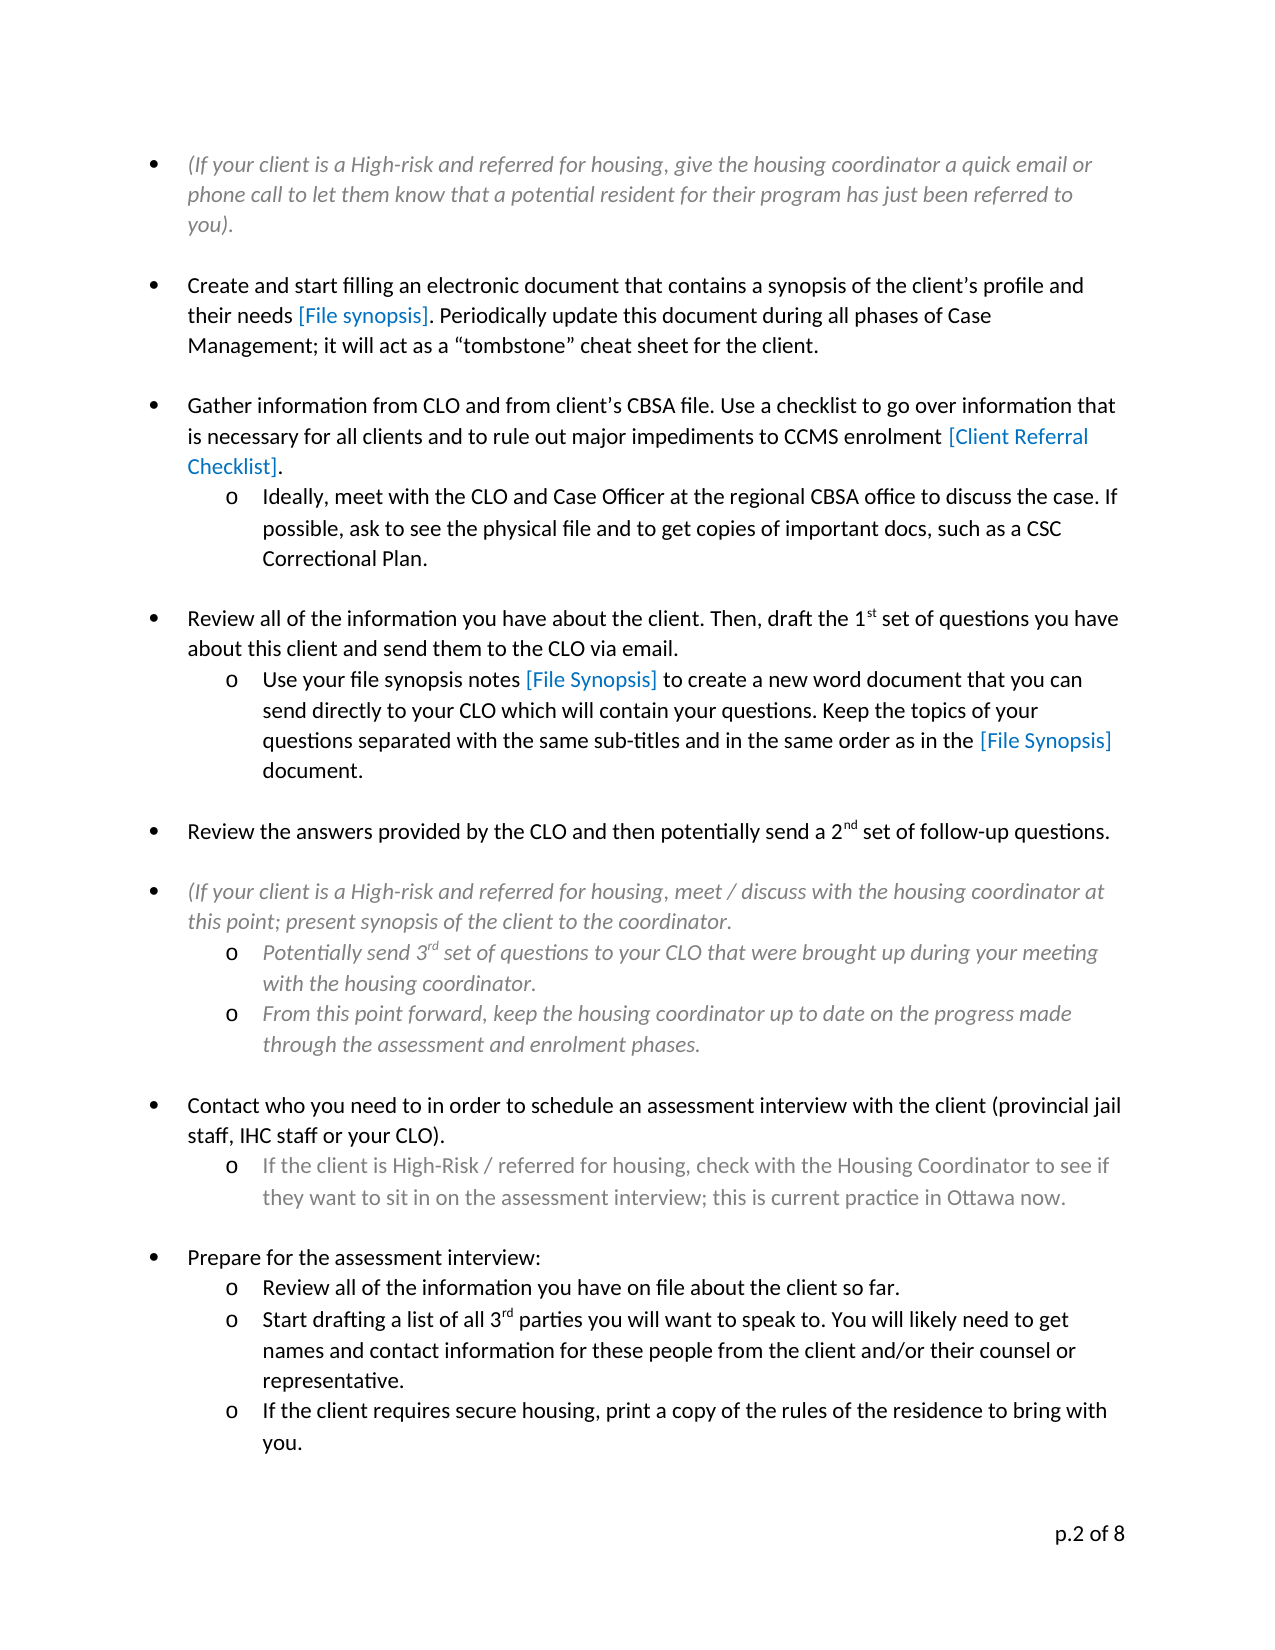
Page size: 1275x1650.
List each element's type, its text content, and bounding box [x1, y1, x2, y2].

list Prepare for the assessment interview: [150, 1243, 1125, 1271]
list Contact who you need to in order to schedule an assessment interview with the client (provincial jail staff, IHC staff or your CLO). [150, 1091, 1125, 1149]
list If the client is High-Risk / referred for housing, check with the Housing Coordinator to see if they want to sit in on the assessment interview; this is current practice in Ottawa now. [225, 1151, 1125, 1211]
list (If your client is a High-risk and referred for housing, meet / discuss with the housing coordinator at this point; present synopsis of the client to the coordinator. [150, 877, 1125, 936]
list Review all of the information you have on file about the client so far. [225, 1273, 1125, 1303]
list (If your client is a High-risk and referred for housing, give the housing coordinator a quick email or phone call to let them know that a potential resident for their program has just been referred to you). [150, 150, 1125, 238]
list Create and start filling an electronic document that contains a synopsis of the client’s profile and their needs [File synopsis]. Periodically update this document during all phases of Case Management; it will act as a “tombstone” cheat sheet for the client. [150, 271, 1125, 359]
list Review all of the information you have about the client. Then, draft the 1st set of questions you have about this client and send them to the CLO via email. [150, 604, 1125, 662]
list If the client requires secure housing, print a copy of the rules of the residence to bring with you. [225, 1397, 1125, 1456]
list Use your file synopsis notes [File Synopsis] to create a new word document that you can send directly to your CLO which will contain your questions. Keep the topics of your questions separated with the same sub-titles and in the same order as in the [File Synopsis] document. [225, 665, 1125, 784]
list Review the answers provided by the CLO and then potentially send a 2nd set of follow-up questions. [150, 817, 1125, 845]
list From this point forward, keep the housing coordinator up to date on the progress made through the assessment and enrolment phases. [225, 999, 1125, 1059]
list Start drafting a list of all 3rd parties you will want to speak to. You will likely need to get names and contact information for these people from the client and/or their counsel or representative. [225, 1305, 1125, 1394]
list Gather information from CLO and from client’s CBSA file. Use a checklist to go over information that is necessary for all clients and to rule out major impediments to CCMS enrolment [Client Referral Checklist]. [150, 392, 1125, 480]
list Ideally, meet with the CLO and Case Officer at the regional CBSA office to discuss the case. If possible, ask to see the physical file and to get copies of important docs, such as a CSC Correctional Plan. [225, 482, 1125, 572]
list Potentially send 3rd set of questions to your CLO that were brought up during your meeting with the housing coordinator. [225, 938, 1125, 997]
